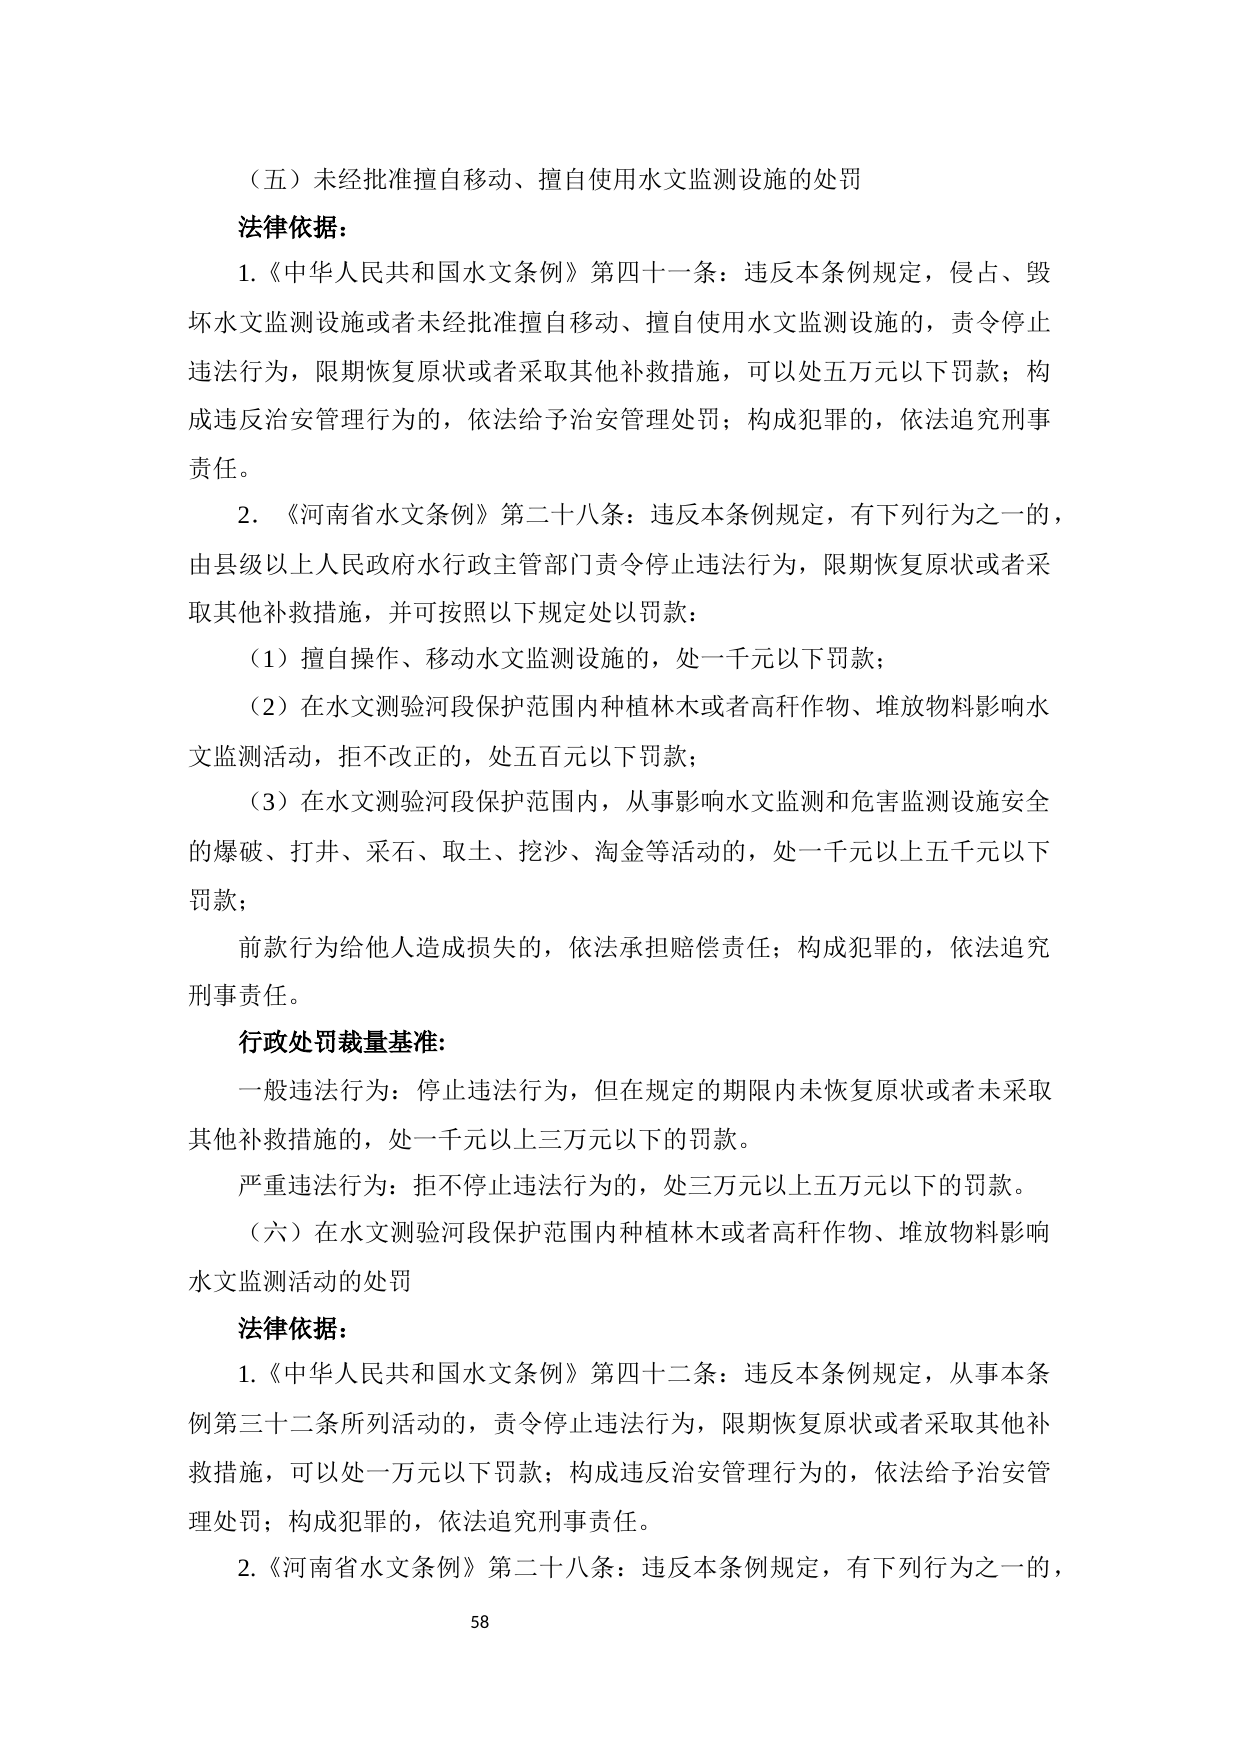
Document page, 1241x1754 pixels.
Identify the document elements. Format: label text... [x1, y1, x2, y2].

list （六）在水文测验河段保护范围内种植林木或者高秆作物、堆放物料影响水文监测活动的处罚 [187, 1214, 1053, 1296]
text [187, 1550, 1053, 1582]
text 严重违法行为：拒不停止违法行为的，处三万元以上五万元以下的罚款。 [187, 1168, 1053, 1200]
text 行政处罚裁量基准: [187, 1024, 1053, 1057]
list （五）未经批准擅自移动、擅自使用水文监测设施的处罚 [187, 162, 1053, 194]
text （1）擅自操作、移动水文监测设施的，处一千元以下罚款； [187, 642, 1053, 674]
text （3）在水文测验河段保护范围内，从事影响水文监测和危害监测设施安全的爆破、打井、采石、取土、挖沙、淘金等活动的，处一千元以上五千元以下罚款； [187, 785, 1053, 915]
text 前款行为给他人造成损失的，依法承担赔偿责任；构成犯罪的，依法追究刑事责任。 [187, 929, 1053, 1010]
text 1.《中华人民共和国水文条例》第四十二条：违反本条例规定，从事本条例第三十二条所列活动的，责令停止违法行为，限期恢复原状或者采取其他补救措施，可以处一万元以下罚款；构成违反治安管理行为的，依法给予治安管理处罚；构成犯罪的，依法追究刑事责任。 [187, 1357, 1053, 1536]
text 法律依据： [187, 209, 1053, 241]
text 一般违法行为：停止违法行为，但在规定的期限内未恢复原状或者未采取其他补救措施的，处一千元以上三万元以下的罚款。 [187, 1072, 1053, 1153]
text （2）在水文测验河段保护范围内种植林木或者高秆作物、堆放物料影响水文监测活动，拒不改正的，处五百元以下罚款； [187, 689, 1053, 771]
text 1.《中华人民共和国水文条例》第四十一条：违反本条例规定，侵占、毁坏水文监测设施或者未经批准擅自移动、擅自使用水文监测设施的，责令停止违法行为，限期恢复原状或者采取其他补救措施，可以处五万元以下罚款；构成违反治安管理行为的，依法给予治安管理处罚；构成犯罪的，依法追究刑事责任。 [187, 256, 1053, 483]
text 2．《河南省水文条例》第二十八条：违反本条例规定，有下列行为之一的，由县级以上人民政府水行政主管部门责令停止违法行为，限期恢复原状或者采取其他补救措施，并可按照以下规定处以罚款： [187, 497, 1053, 627]
text 法律依据： [187, 1310, 1053, 1343]
